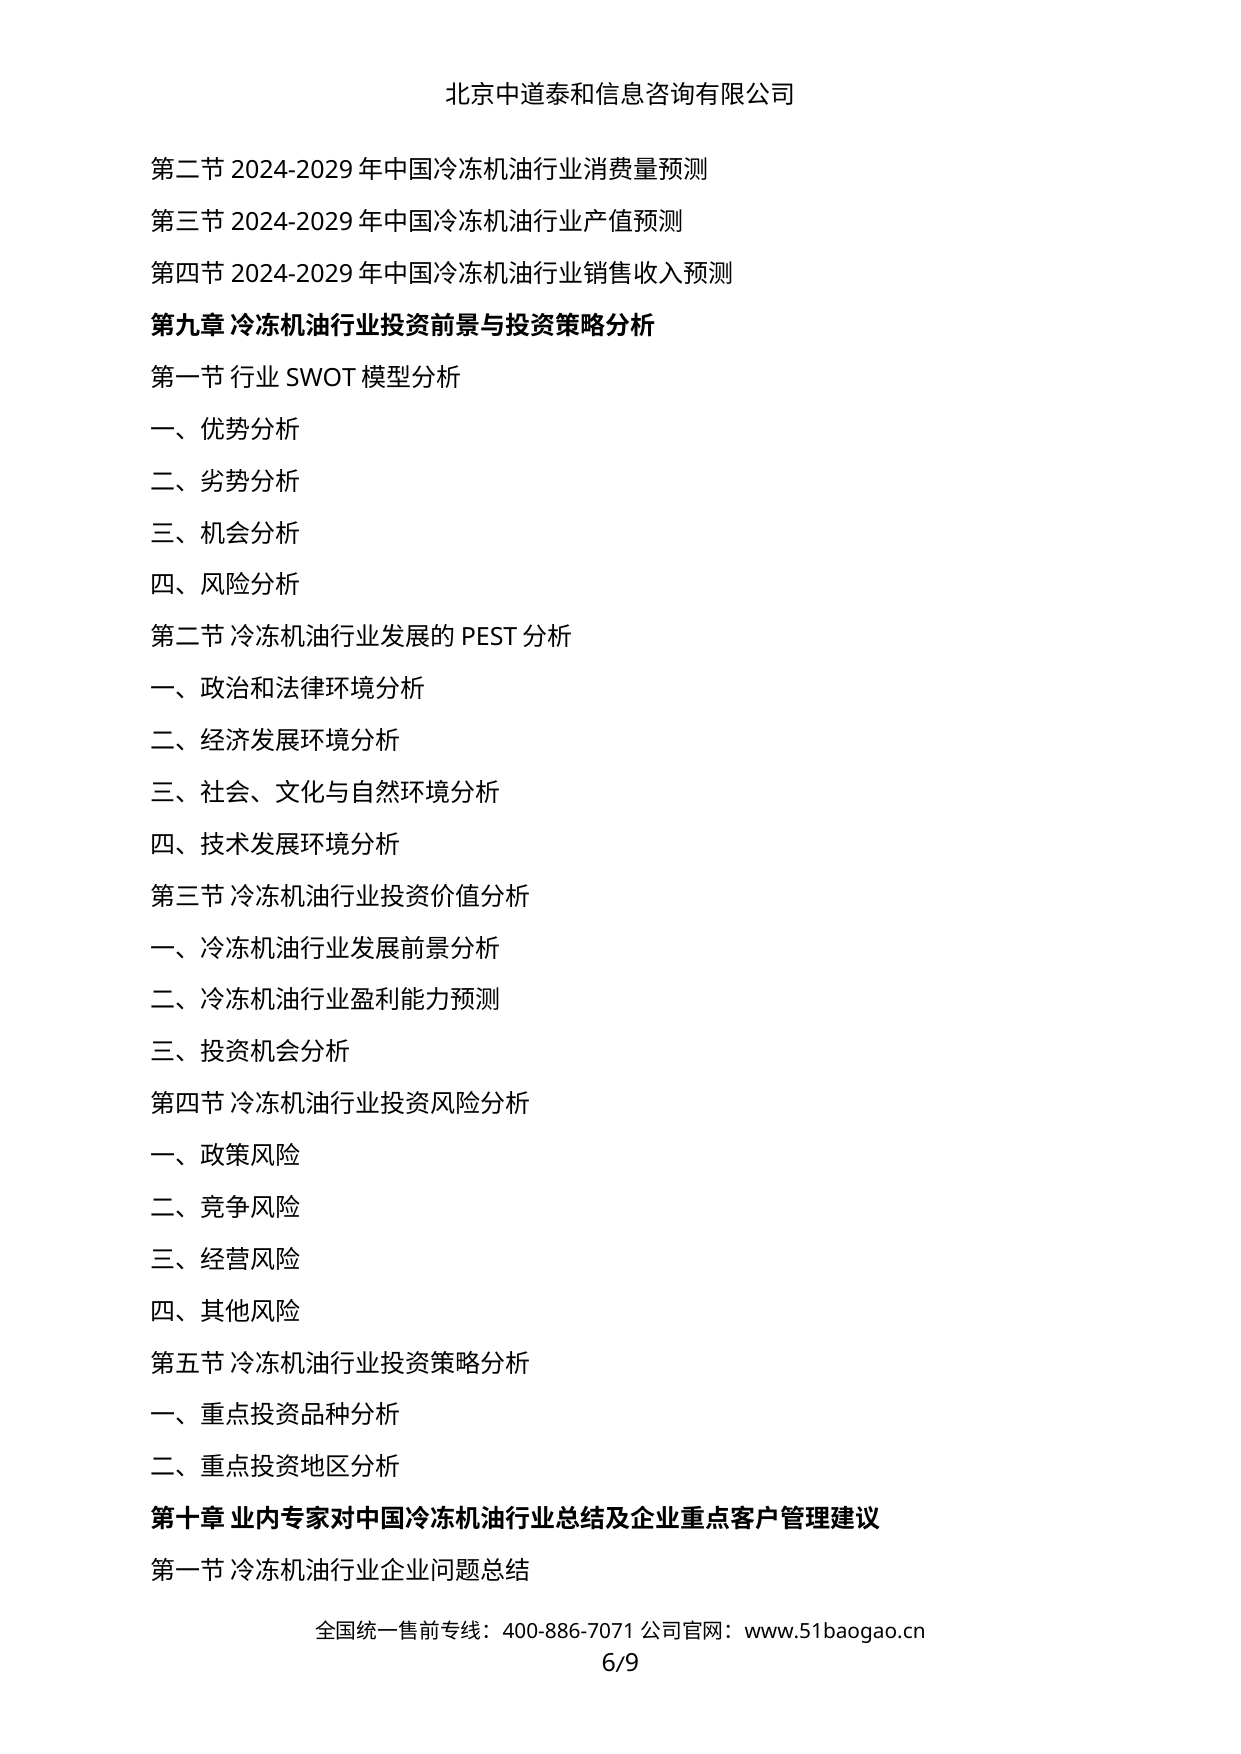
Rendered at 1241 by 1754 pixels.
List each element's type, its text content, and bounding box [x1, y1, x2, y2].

text 二、重点投资地区分析 [150, 1447, 1090, 1483]
text 第一节 冷冻机油行业企业问题总结 [150, 1551, 1090, 1587]
text 第二节 2024-2029年中国冷冻机油行业消费量预测 [150, 150, 1090, 186]
text 第四节 冷冻机油行业投资风险分析 [150, 1084, 1090, 1120]
text 第二节 冷冻机油行业发展的PEST分析 [150, 617, 1090, 653]
text 一、优势分析 [150, 409, 1090, 446]
text 第三节 冷冻机油行业投资价值分析 [150, 876, 1090, 912]
text 第九章 冷冻机油行业投资前景与投资策略分析 [150, 306, 1090, 342]
text 三、经营风险 [150, 1239, 1090, 1276]
text 四、风险分析 [150, 565, 1090, 601]
text 二、劣势分析 [150, 461, 1090, 497]
text 第四节 2024-2029年中国冷冻机油行业销售收入预测 [150, 254, 1090, 290]
text 第三节 2024-2029年中国冷冻机油行业产值预测 [150, 202, 1090, 238]
text 一、政治和法律环境分析 [150, 669, 1090, 705]
text 一、冷冻机油行业发展前景分析 [150, 928, 1090, 964]
text 二、经济发展环境分析 [150, 721, 1090, 757]
text 一、政策风险 [150, 1136, 1090, 1172]
text 二、竞争风险 [150, 1187, 1090, 1224]
text 四、技术发展环境分析 [150, 824, 1090, 861]
text 第五节 冷冻机油行业投资策略分析 [150, 1343, 1090, 1379]
text 三、投资机会分析 [150, 1032, 1090, 1068]
text 四、其他风险 [150, 1291, 1090, 1327]
text 第十章 业内专家对中国冷冻机油行业总结及企业重点客户管理建议 [150, 1499, 1090, 1535]
text 一、重点投资品种分析 [150, 1395, 1090, 1431]
text 三、社会、文化与自然环境分析 [150, 772, 1090, 809]
text 三、机会分析 [150, 513, 1090, 549]
text 第一节 行业SWOT模型分析 [150, 357, 1090, 394]
text 二、冷冻机油行业盈利能力预测 [150, 980, 1090, 1016]
